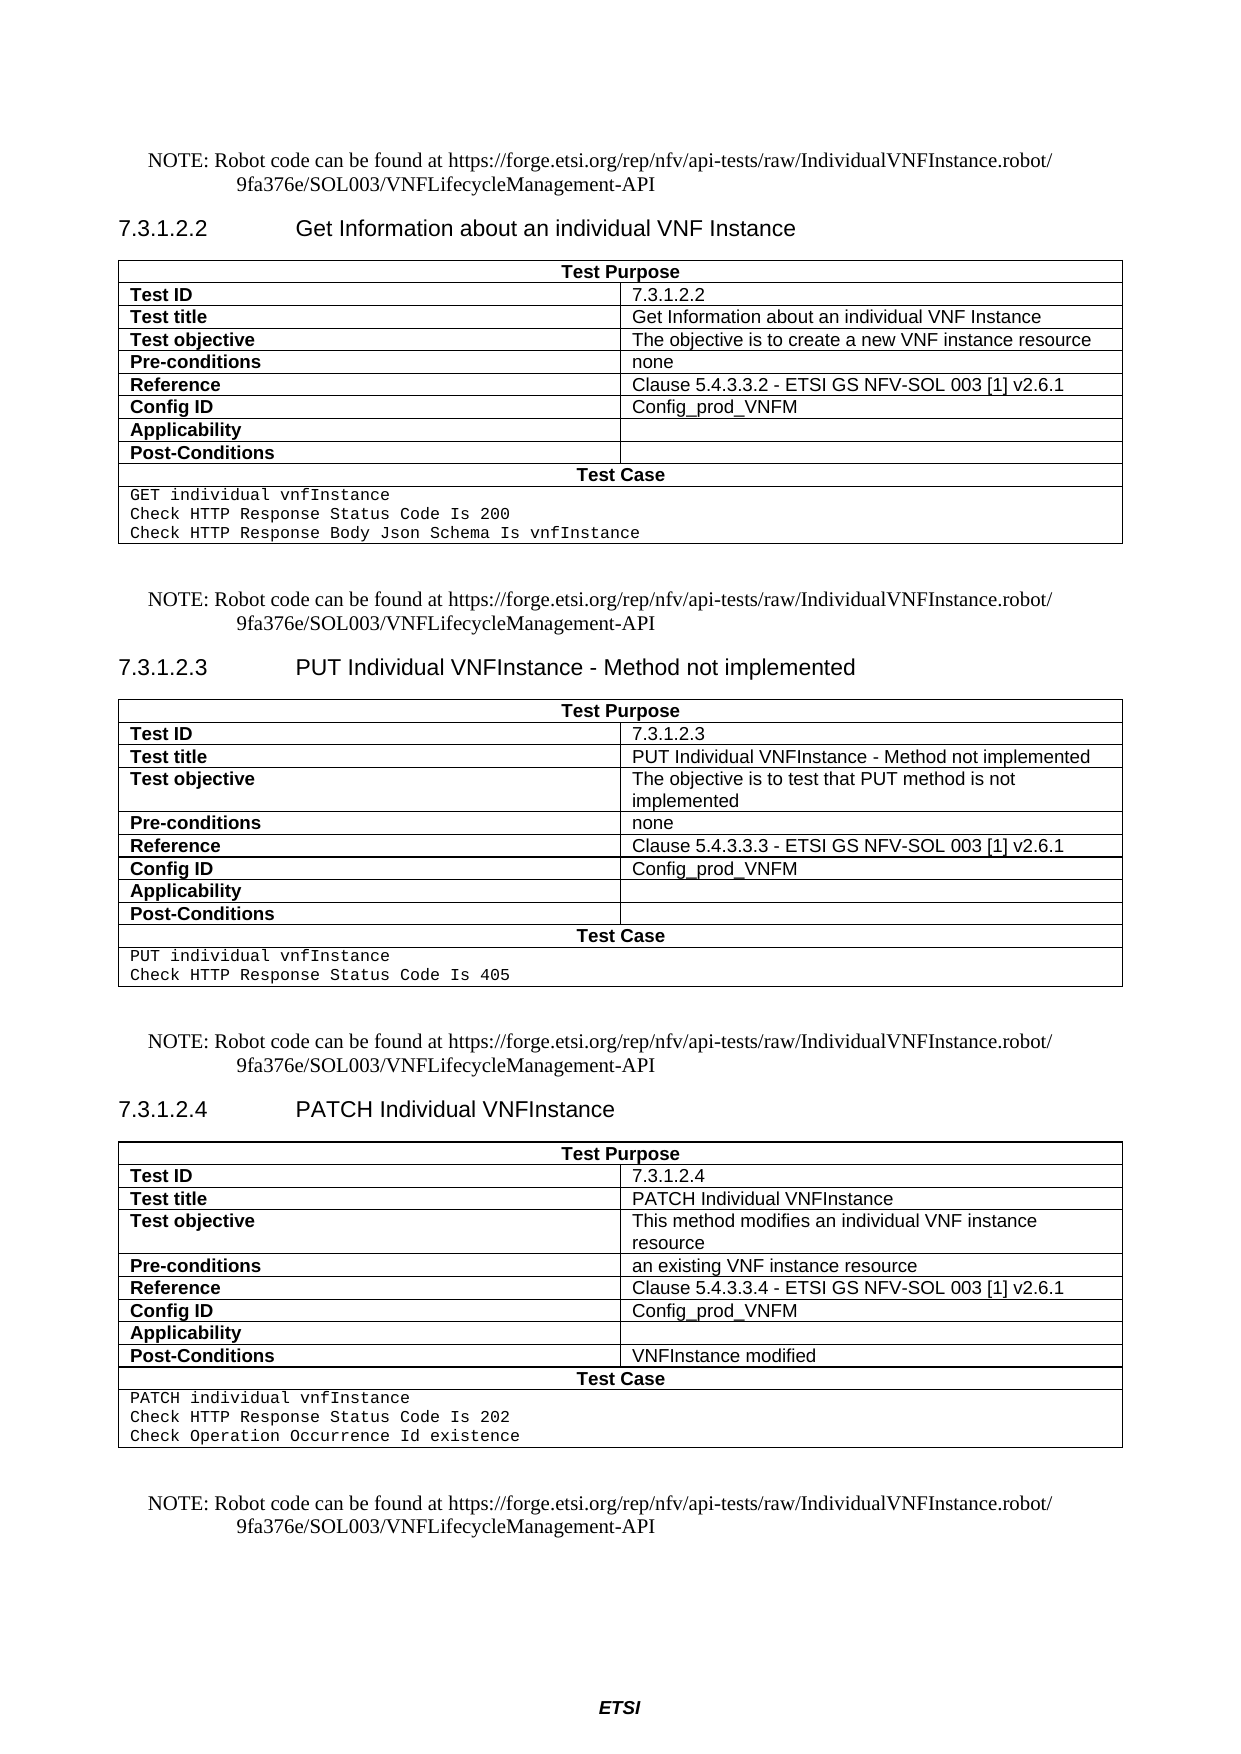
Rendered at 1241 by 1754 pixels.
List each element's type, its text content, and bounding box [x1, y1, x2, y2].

table_cell Test objective [119, 768, 620, 811]
table_cell an existing VNF instance resource [621, 1254, 1122, 1276]
table_cell The objective is to test that PUT method is not implemented [621, 768, 1122, 811]
table_cell Post-Conditions [119, 442, 620, 463]
table_cell GET individual vnfInstance Check HTTP Response Status Code Is 200 Check HTTP Response Body Json Schema Is vnfInstance [119, 487, 1122, 543]
subtitle 7.3.1.2.3 PUT Individual VNFInstance - Method not implemented [118, 654, 1122, 680]
table_cell Test title [119, 745, 620, 767]
table_cell Config_prod_VNFM [621, 858, 1122, 879]
table_cell Test Case [119, 1368, 1122, 1389]
table_cell Test objective [119, 329, 620, 350]
table_cell Post-Conditions [119, 903, 620, 924]
subtitle 7.3.1.2.4 PATCH Individual VNFInstance [118, 1096, 1122, 1123]
table_cell Pre-conditions [119, 812, 620, 834]
table_cell Reference [119, 1277, 620, 1298]
table_cell Test ID [119, 1165, 620, 1187]
table_cell Config ID [119, 858, 620, 879]
text NOTE: Robot code can be found at https://forge.etsi.org/rep/nfv/api-tests/raw/IndividualVNFInstance.robot/9fa376e/SOL003/VNFLifecycleManagement-API [148, 1029, 1122, 1077]
table_cell Test Case [119, 925, 1122, 947]
table_cell Reference [119, 835, 620, 856]
subtitle 7.3.1.2.2 Get Information about an individual VNF Instance [118, 214, 1122, 241]
table_cell The objective is to create a new VNF instance resource [621, 329, 1122, 350]
table_cell Test Case [119, 464, 1122, 486]
table_cell Clause 5.4.3.3.3 - ETSI GS NFV-SOL 003 [1] v2.6.1 [621, 835, 1122, 856]
table_cell Applicability [119, 419, 620, 441]
text NOTE: Robot code can be found at https://forge.etsi.org/rep/nfv/api-tests/raw/IndividualVNFInstance.robot/9fa376e/SOL003/VNFLifecycleManagement-API [148, 1490, 1122, 1538]
table_cell Config_prod_VNFM [621, 396, 1122, 418]
table_cell 7.3.1.2.3 [621, 723, 1122, 744]
text NOTE: Robot code can be found at https://forge.etsi.org/rep/nfv/api-tests/raw/IndividualVNFInstance.robot/9fa376e/SOL003/VNFLifecycleManagement-API [148, 587, 1122, 635]
table_cell Get Information about an individual VNF Instance [621, 306, 1122, 327]
table_cell [621, 442, 1122, 463]
table_cell Test objective [119, 1210, 620, 1253]
table_cell PUT individual vnfInstance Check HTTP Response Status Code Is 405 [119, 948, 1122, 986]
table_cell Test ID [119, 723, 620, 744]
table_cell Clause 5.4.3.3.2 - ETSI GS NFV-SOL 003 [1] v2.6.1 [621, 374, 1122, 395]
text NOTE: Robot code can be found at https://forge.etsi.org/rep/nfv/api-tests/raw/IndividualVNFInstance.robot/9fa376e/SOL003/VNFLifecycleManagement-API [148, 148, 1122, 196]
table_cell Test title [119, 1188, 620, 1209]
table_cell Applicability [119, 1322, 620, 1344]
table_cell none [621, 812, 1122, 834]
table_cell PUT Individual VNFInstance - Method not implemented [621, 745, 1122, 767]
table_cell Reference [119, 374, 620, 395]
table_cell 7.3.1.2.4 [621, 1165, 1122, 1187]
table_cell Config_prod_VNFM [621, 1300, 1122, 1321]
table_cell PATCH Individual VNFInstance [621, 1188, 1122, 1209]
table_cell [621, 880, 1122, 902]
table_cell Config ID [119, 396, 620, 418]
table_cell Test title [119, 306, 620, 327]
table_cell [621, 1322, 1122, 1344]
table_cell Pre-conditions [119, 1254, 620, 1276]
table_cell Config ID [119, 1300, 620, 1321]
table_cell Clause 5.4.3.3.4 - ETSI GS NFV-SOL 003 [1] v2.6.1 [621, 1277, 1122, 1298]
table_cell Test ID [119, 283, 620, 305]
table_cell Applicability [119, 880, 620, 902]
table_cell PATCH individual vnfInstance Check HTTP Response Status Code Is 202 Check Operation Occurrence Id existence [119, 1390, 1122, 1447]
table_cell [621, 903, 1122, 924]
table_cell This method modifies an individual VNF instance resource [621, 1210, 1122, 1253]
table_header Test Purpose [119, 261, 1122, 282]
table_cell VNFInstance modified [621, 1345, 1122, 1366]
table_cell [621, 419, 1122, 441]
table_cell 7.3.1.2.2 [621, 283, 1122, 305]
table_cell Pre-conditions [119, 351, 620, 373]
table_header Test Purpose [119, 700, 1122, 722]
table_cell Post-Conditions [119, 1345, 620, 1366]
table_cell none [621, 351, 1122, 373]
table_header Test Purpose [119, 1143, 1122, 1164]
